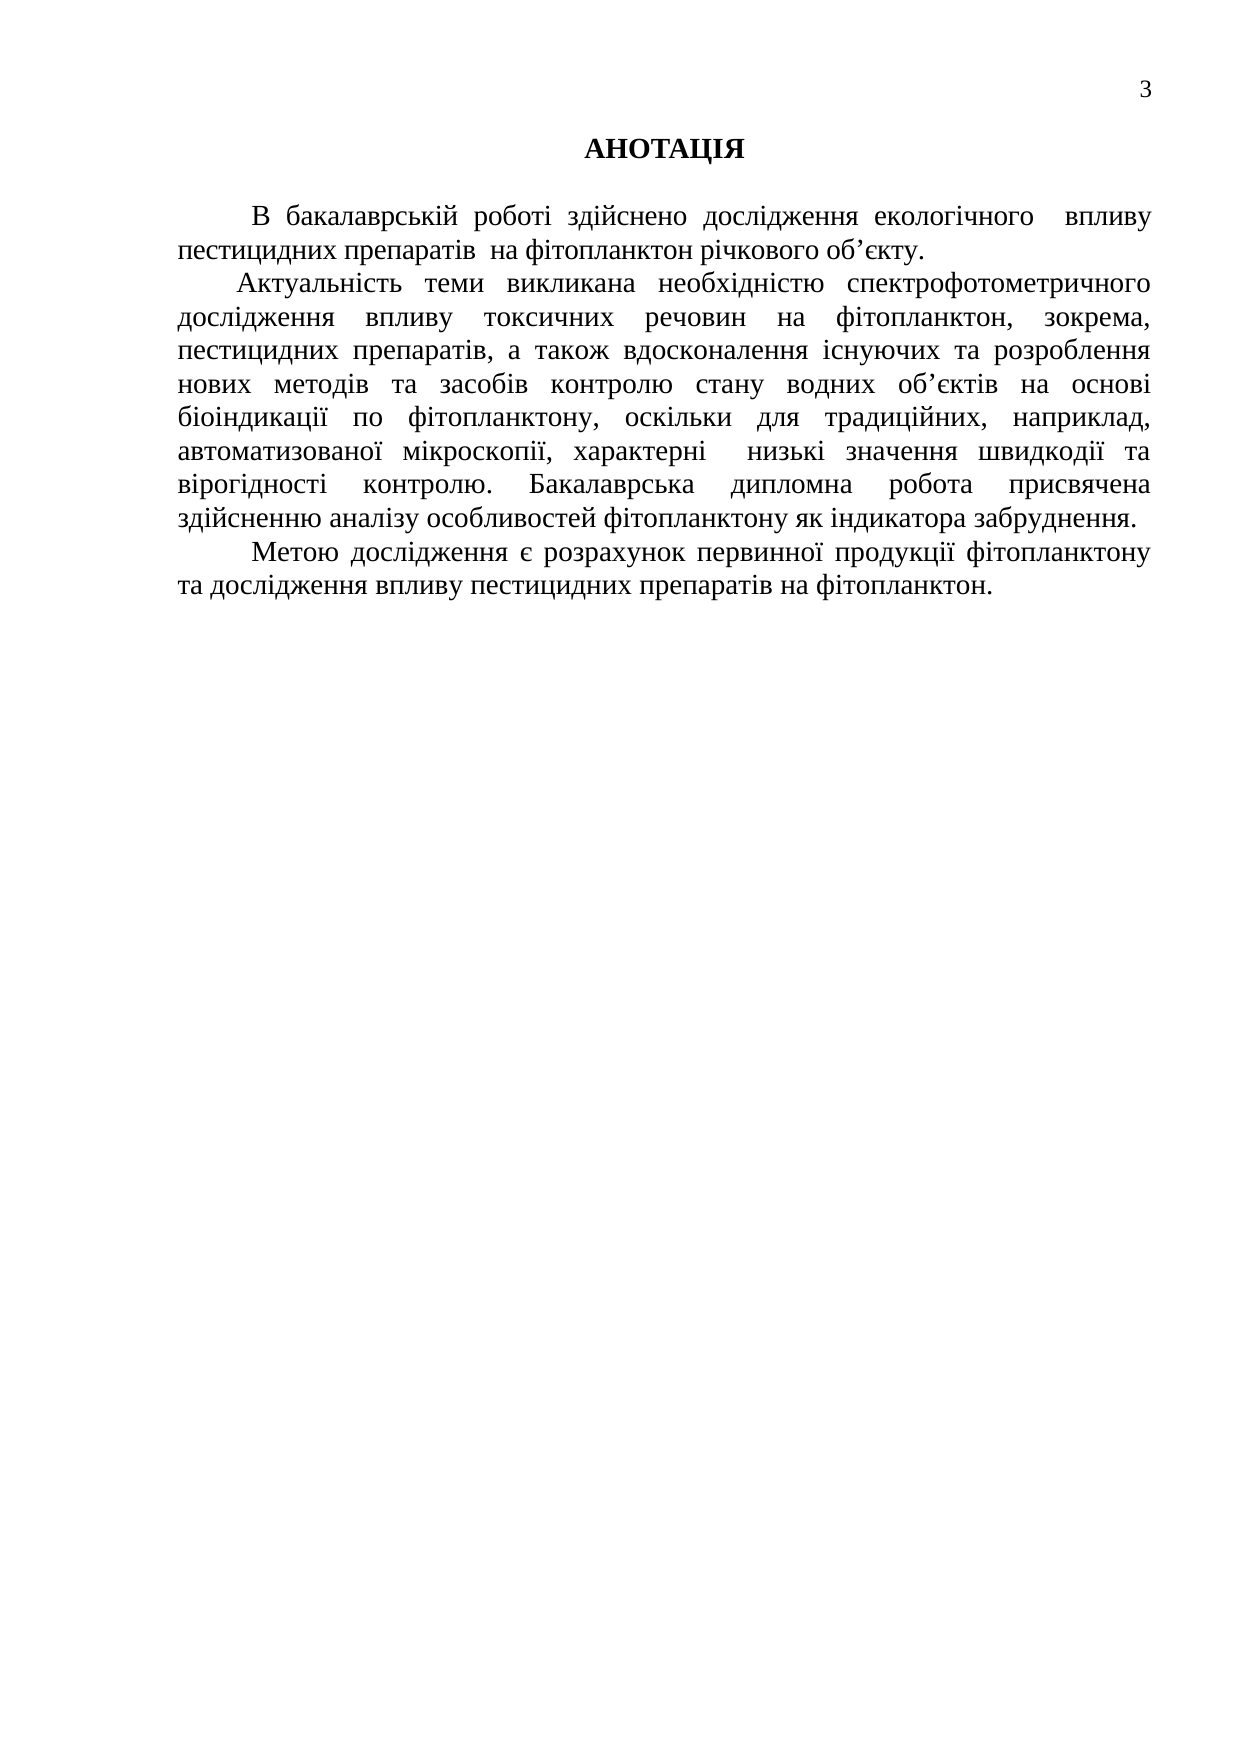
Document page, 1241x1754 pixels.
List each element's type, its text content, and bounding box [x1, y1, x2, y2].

text Актуальність теми викликана необхідністю спектрофотометричного дослідження впливу токсичних речовин на фітопланктон, зокрема, пестицидних препаратів, а також вдосконалення існуючих та розроблення нових методів та засобів контролю стану водних об’єктів на основі біоіндикації по фітопланктону, оскільки для традиційних, наприклад, автоматизованої мікроскопії, характерні низькі значення швидкодії та вірогідності контролю. Бакалаврська дипломна робота присвячена здійсненню аналізу особливостей фітопланктону як індикатора забруднення. [177, 265, 1152, 534]
subtitle АНОТАЦІЯ [177, 131, 1152, 165]
text В бакалаврській роботі здійснено дослідження екологічного впливу пестицидних препаратів на фітопланктон річкового об’єкту. [177, 198, 1152, 265]
text Метою дослідження є розрахунок первинної продукції фітопланктону та дослідження впливу пестицидних препаратів на фітопланктон. [177, 534, 1152, 601]
